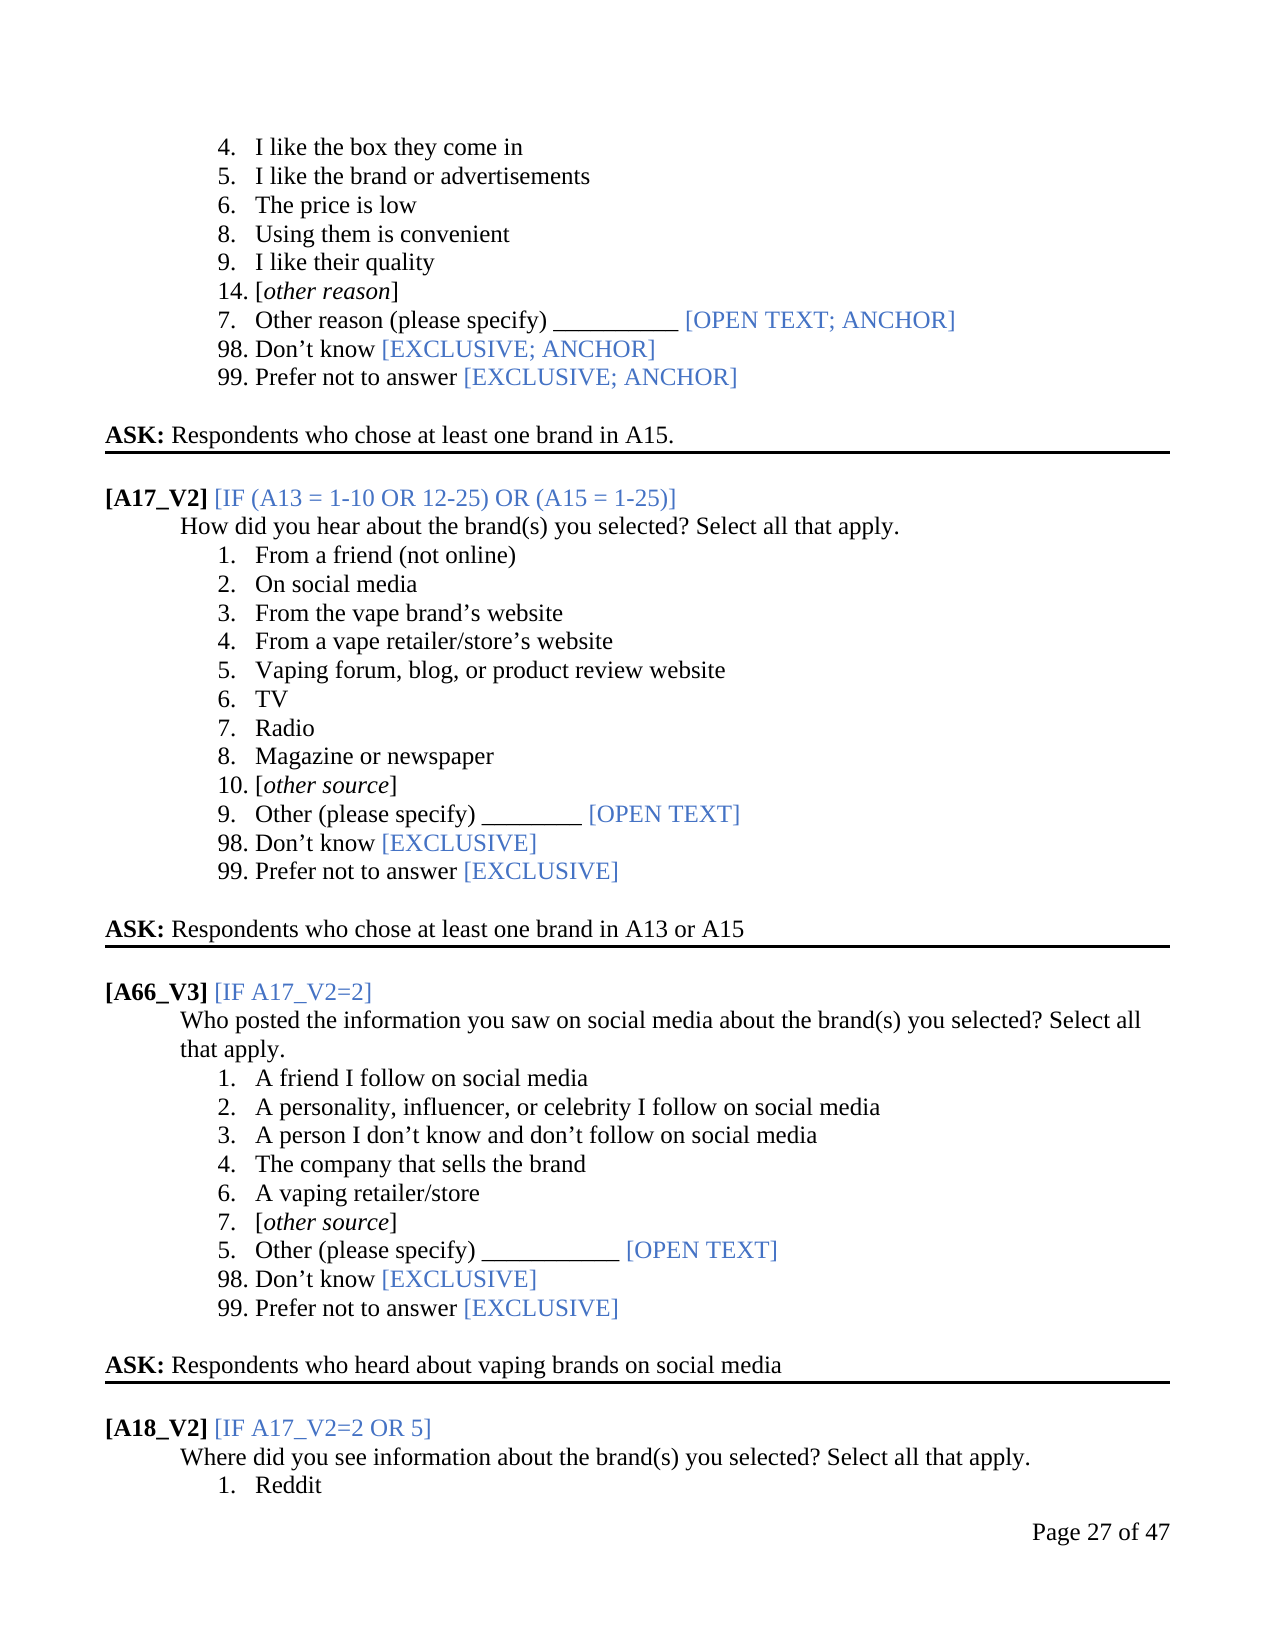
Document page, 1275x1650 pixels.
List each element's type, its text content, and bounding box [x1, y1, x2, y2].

list A person I don’t know and don’t follow on social media [217, 1120, 1170, 1149]
text Who posted the information you saw on social media about the brand(s) you selected? Select all that apply. [180, 1005, 1170, 1063]
list A vaping retailer/store [217, 1178, 1170, 1207]
list Vaping forum, blog, or product review website [217, 655, 1170, 684]
list [other source] [217, 770, 1170, 799]
list From a friend (not online) [217, 540, 1170, 569]
list On social media [217, 569, 1170, 598]
list A personality, influencer, or celebrity I follow on social media [217, 1092, 1170, 1120]
list Don’t know [EXCLUSIVE] [217, 828, 1170, 856]
list Magazine or newspaper [217, 741, 1170, 770]
text How did you hear about the brand(s) you selected? Select all that apply. [180, 511, 1170, 540]
list The price is low [217, 190, 1170, 219]
list Prefer not to answer [EXCLUSIVE] [217, 856, 1170, 885]
text [A17_V2] [IF (A13 = 1-10 OR 12-25) OR (A15 = 1-25)] [105, 483, 1170, 511]
list Other (please specify) ___________ [OPEN TEXT] [217, 1235, 1170, 1264]
list Other reason (please specify) __________ [OPEN TEXT; ANCHOR] [217, 305, 1170, 334]
list Don’t know [EXCLUSIVE] [217, 1264, 1170, 1293]
list Radio [217, 713, 1170, 741]
text Where did you see information about the brand(s) you selected? Select all that apply. [180, 1442, 1170, 1471]
list I like the box they come in [217, 132, 1170, 161]
list From a vape retailer/store’s website [217, 626, 1170, 655]
list Using them is convenient [217, 219, 1170, 247]
list Reddit [217, 1471, 1170, 1499]
text ASK: Respondents who heard about vaping brands on social media [105, 1350, 1170, 1381]
list A friend I follow on social media [217, 1063, 1170, 1092]
list [other reason] [217, 276, 1170, 305]
list From the vape brand’s website [217, 598, 1170, 626]
list [other source] [217, 1207, 1170, 1235]
text ASK: Respondents who chose at least one brand in A13 or A15 [105, 914, 1170, 945]
text ASK: Respondents who chose at least one brand in A15. [105, 420, 1170, 451]
list Other (please specify) ________ [OPEN TEXT] [217, 799, 1170, 828]
text [A18_V2] [IF A17_V2=2 OR 5] [105, 1413, 1170, 1442]
list Prefer not to answer [EXCLUSIVE; ANCHOR] [217, 362, 1170, 391]
list Prefer not to answer [EXCLUSIVE] [217, 1293, 1170, 1322]
text [A66_V3] [IF A17_V2=2] [105, 977, 1170, 1005]
list The company that sells the brand [217, 1149, 1170, 1178]
list I like their quality [217, 247, 1170, 276]
list Don’t know [EXCLUSIVE; ANCHOR] [217, 334, 1170, 362]
list TV [217, 684, 1170, 713]
list I like the brand or advertisements [217, 161, 1170, 190]
